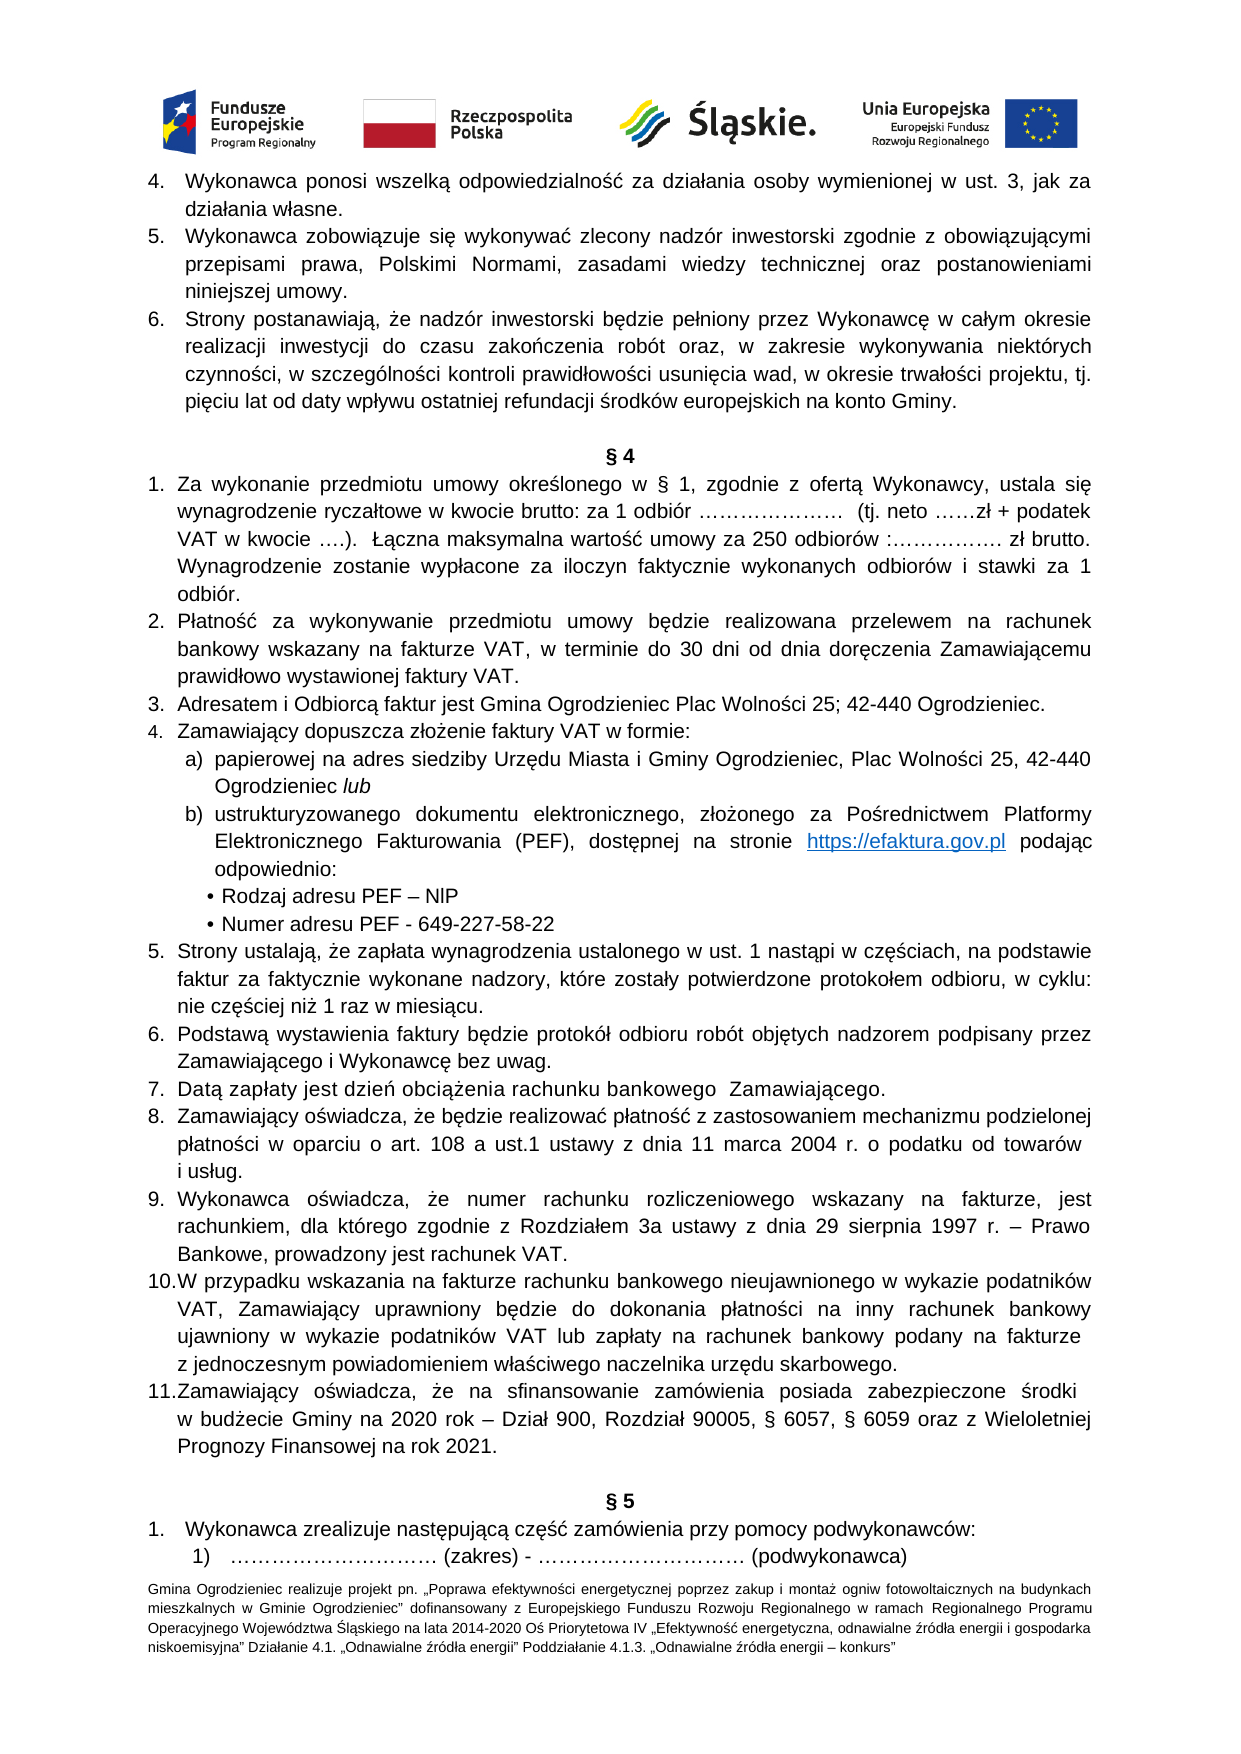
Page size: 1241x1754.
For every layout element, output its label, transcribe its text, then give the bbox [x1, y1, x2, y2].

list Strony ustalają, że zapłata wynagrodzenia ustalonego w ust. 1 nastąpi w częściach, na podstawie faktur za faktycznie wykonane nadzory, które zostały potwierdzone protokołem odbioru, w cyklu: nie częściej niż 1 raz w miesiącu. [148, 939, 1093, 1018]
picture [147, 73, 1093, 169]
text § 4 [148, 444, 1093, 468]
list Wykonawca zobowiązuje się wykonywać zlecony nadzór inwestorski zgodnie z obowiązującymi przepisami prawa, Polskimi Normami, zasadami wiedzy technicznej oraz postanowieniami niniejszej umowy. [148, 224, 1093, 303]
list Numer adresu PEF - 649-227-58-22 [185, 911, 1093, 935]
list Datą zapłaty jest dzień obciążenia rachunku bankowego Zamawiającego. [148, 1076, 1093, 1100]
list Wykonawca ponosi wszelką odpowiedzialność za działania osoby wymienionej w ust. 3, jak za działania własne. [148, 169, 1093, 220]
list Adresatem i Odbiorcą faktur jest Gmina Ogrodzieniec Plac Wolności 25; 42-440 Ogrodzieniec. [148, 691, 1093, 715]
list Strony postanawiają, że nadzór inwestorski będzie pełniony przez Wykonawcę w całym okresie realizacji inwestycji do czasu zakończenia robót oraz, w zakresie wykonywania niektórych czynności, w szczególności kontroli prawidłowości usunięcia wad, w okresie trwałości projektu, tj. pięciu lat od daty wpływu ostatniej refundacji środków europejskich na konto Gminy. [148, 306, 1093, 413]
list Za wykonanie przedmiotu umowy określonego w § 1, zgodnie z ofertą Wykonawcy, ustala się wynagrodzenie ryczałtowe w kwocie brutto: za 1 odbiór ………………… (tj. neto ……zł + podatek VAT w kwocie ….). Łączna maksymalna wartość umowy za 250 odbiorów :……………. zł brutto. Wynagrodzenie zostanie wypłacone za iloczyn faktycznie wykonanych odbiorów i stawki za 1 odbiór. [148, 471, 1093, 605]
list Płatność za wykonywanie przedmiotu umowy będzie realizowana przelewem na rachunek bankowy wskazany na fakturze VAT, w terminie do 30 dni od dnia doręczenia Zamawiającemu prawidłowo wystawionej faktury VAT. [148, 609, 1093, 688]
list papierowej na adres siedziby Urzędu Miasta i Gminy Ogrodzieniec, Plac Wolności 25, 42-440 Ogrodzieniec lub [185, 746, 1093, 798]
list Podstawą wystawienia faktury będzie protokół odbioru robót objętych nadzorem podpisany przez Zamawiającego i Wykonawcę bez uwag. [148, 1021, 1093, 1073]
list Zamawiający oświadcza, że będzie realizować płatność z zastosowaniem mechanizmu podzielonej płatności w oparciu o art. 108 a ust.1 ustawy z dnia 11 marca 2004 r. o podatku od towarów i usług. [148, 1104, 1093, 1183]
list Zamawiający oświadcza, że na sfinansowanie zamówienia posiada zabezpieczone środki w budżecie Gminy na 2020 rok – Dział 900, Rozdział 90005, § 6057, § 6059 oraz z Wieloletniej Prognozy Finansowej na rok 2021. [148, 1379, 1093, 1458]
list Rodzaj adresu PEF – NlP [185, 884, 1093, 908]
list Wykonawca zrealizuje następującą część zamówienia przy pomocy podwykonawców: [148, 1516, 1093, 1540]
list Wykonawca oświadcza, że numer rachunku rozliczeniowego wskazany na fakturze, jest rachunkiem, dla którego zgodnie z Rozdziałem 3a ustawy z dnia 29 sierpnia 1997 r. – Prawo Bankowe, prowadzony jest rachunek VAT. [148, 1186, 1093, 1265]
list ustrukturyzowanego dokumentu elektronicznego, złożonego za Pośrednictwem Platformy Elektronicznego Fakturowania (PEF), dostępnej na stronie https://efaktura.gov.pl podając odpowiednio: [185, 801, 1093, 880]
list W przypadku wskazania na fakturze rachunku bankowego nieujawnionego w wykazie podatników VAT, Zamawiający uprawniony będzie do dokonania płatności na inny rachunek bankowy ujawniony w wykazie podatników VAT lub zapłaty na rachunek bankowy podany na fakturze z jednoczesnym powiadomieniem właściwego naczelnika urzędu skarbowego. [148, 1269, 1093, 1375]
text § 5 [148, 1489, 1093, 1513]
list ………………………… (zakres) - ………………………… (podwykonawca) [192, 1544, 1093, 1568]
list Zamawiający dopuszcza złożenie faktury VAT w formie: [148, 719, 1093, 743]
